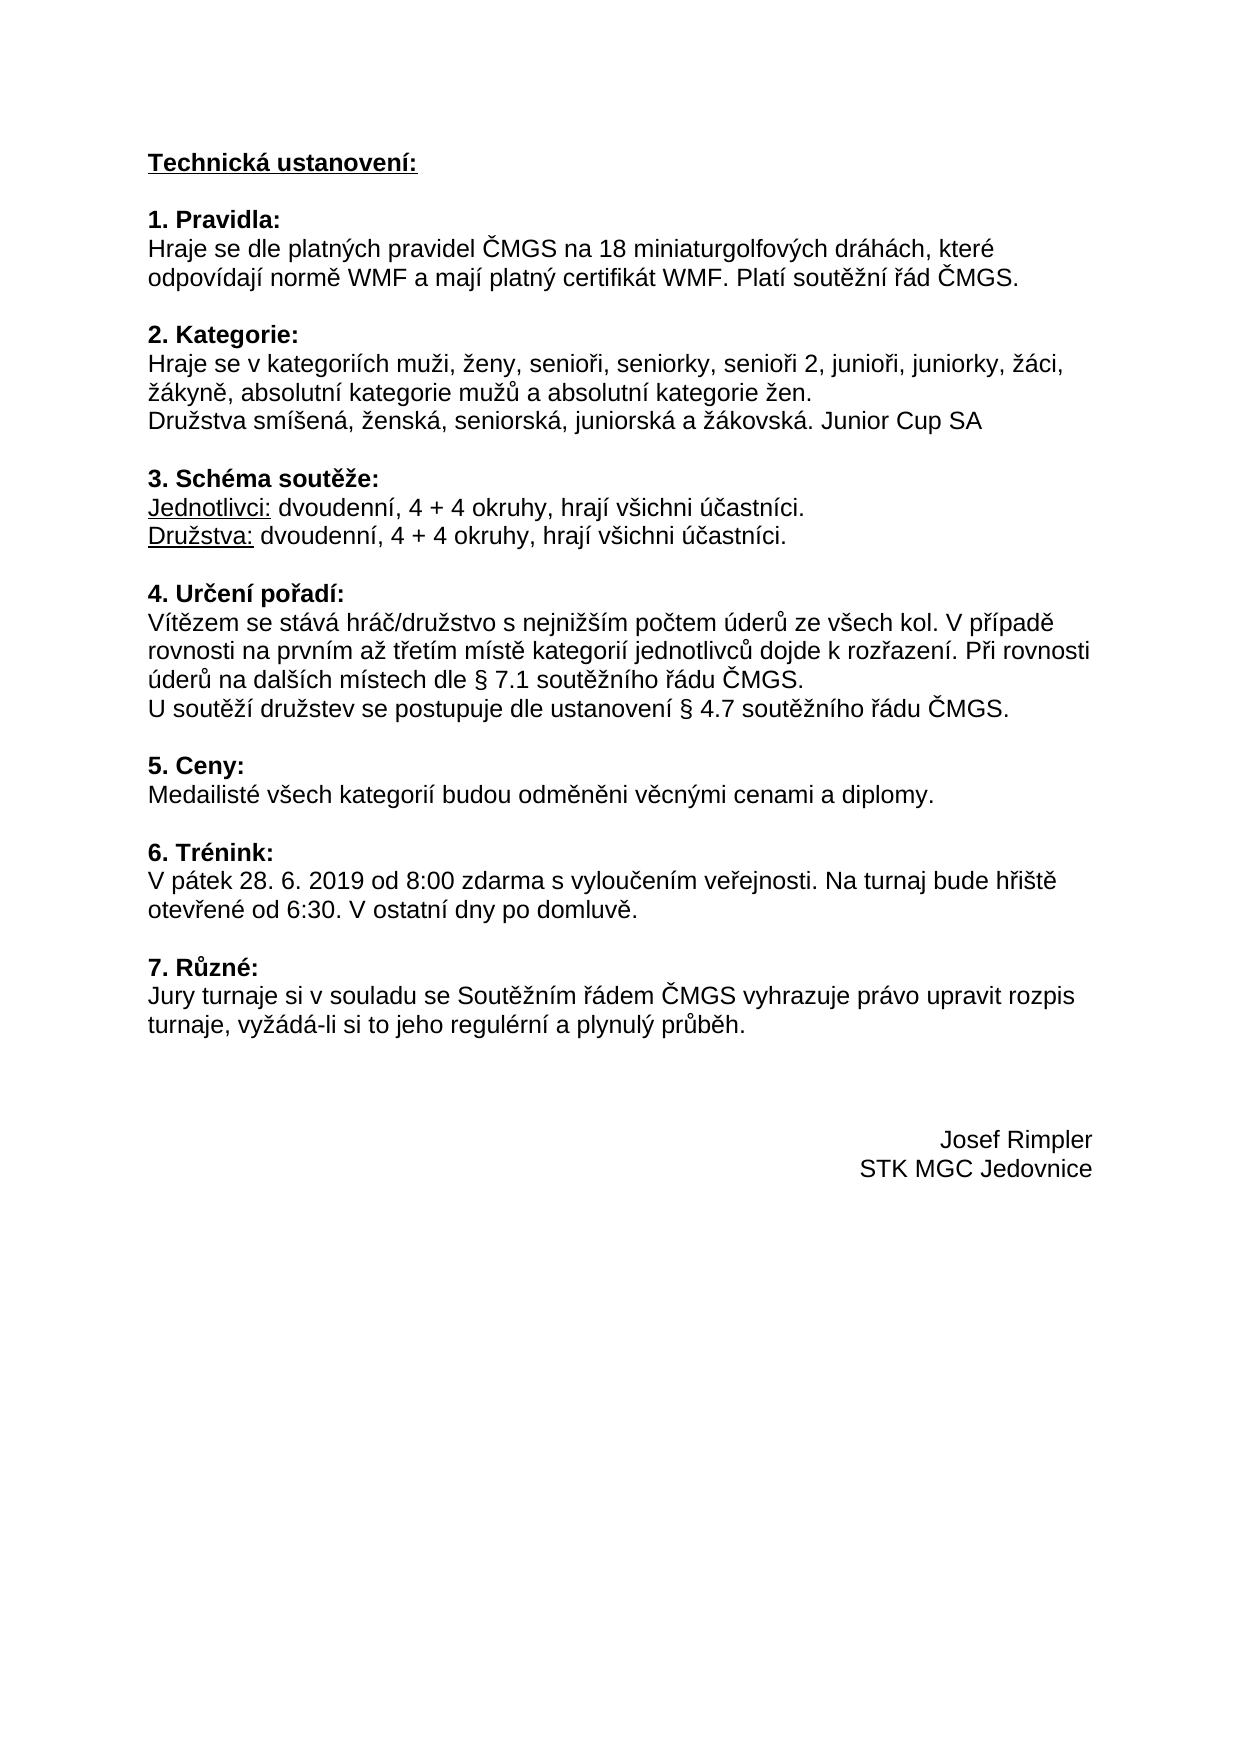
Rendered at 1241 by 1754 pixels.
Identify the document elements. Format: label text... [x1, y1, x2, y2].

text Technická ustanovení: 1. Pravidla: Hraje se dle platných pravidel ČMGS na 18 miniaturgolfových dráhách, které odpovídají normě WMF a mají platný certifikát WMF. Platí soutěžní řád ČMGS. 2. Kategorie: Hraje se v kategoriích muži, ženy, senioři, seniorky, senioři 2, junioři, juniorky, žáci, žákyně, absolutní kategorie mužů a absolutní kategorie žen. [148, 148, 1093, 406]
text Družstva smíšená, ženská, seniorská, juniorská a žákovská. Junior Cup SA 3. Schéma soutěže: Jednotlivci: dvoudenní, 4 + 4 okruhy, hrají všichni účastníci. [148, 406, 1093, 521]
text 4. Určení pořadí: Vítězem se stává hráč/družstvo s nejnižším počtem úderů ze všech kol. V případě rovnosti na prvním až třetím místě kategorií jednotlivců dojde k rozřazení. Při rovnosti úderů na dalších místech dle § 7.1 soutěžního řádu ČMGS. U soutěží družstev se postupuje dle ustanovení § 4.7 soutěžního řádu ČMGS. 5. Ceny: Medailisté všech kategorií budou odměněni věcnými cenami a diplomy. 6. Trénink: V pátek 28. 6. 2019 od 8:00 zdarma s vyloučením veřejnosti. Na turnaj bude hřiště otevřené od 6:30. V ostatní dny po domluvě. 7. Různé: Jury turnaje si v souladu se Soutěžním řádem ČMGS vyhrazuje právo upravit rozpis turnaje, vyžádá-li si to jeho regulérní a plynulý průběh. [148, 550, 1093, 1039]
text Josef Rimpler [664, 1125, 1093, 1154]
text STK MGC Jedovnice [664, 1154, 1093, 1183]
text Družstva: dvoudenní, 4 + 4 okruhy, hrají všichni účastníci. [148, 521, 1093, 550]
